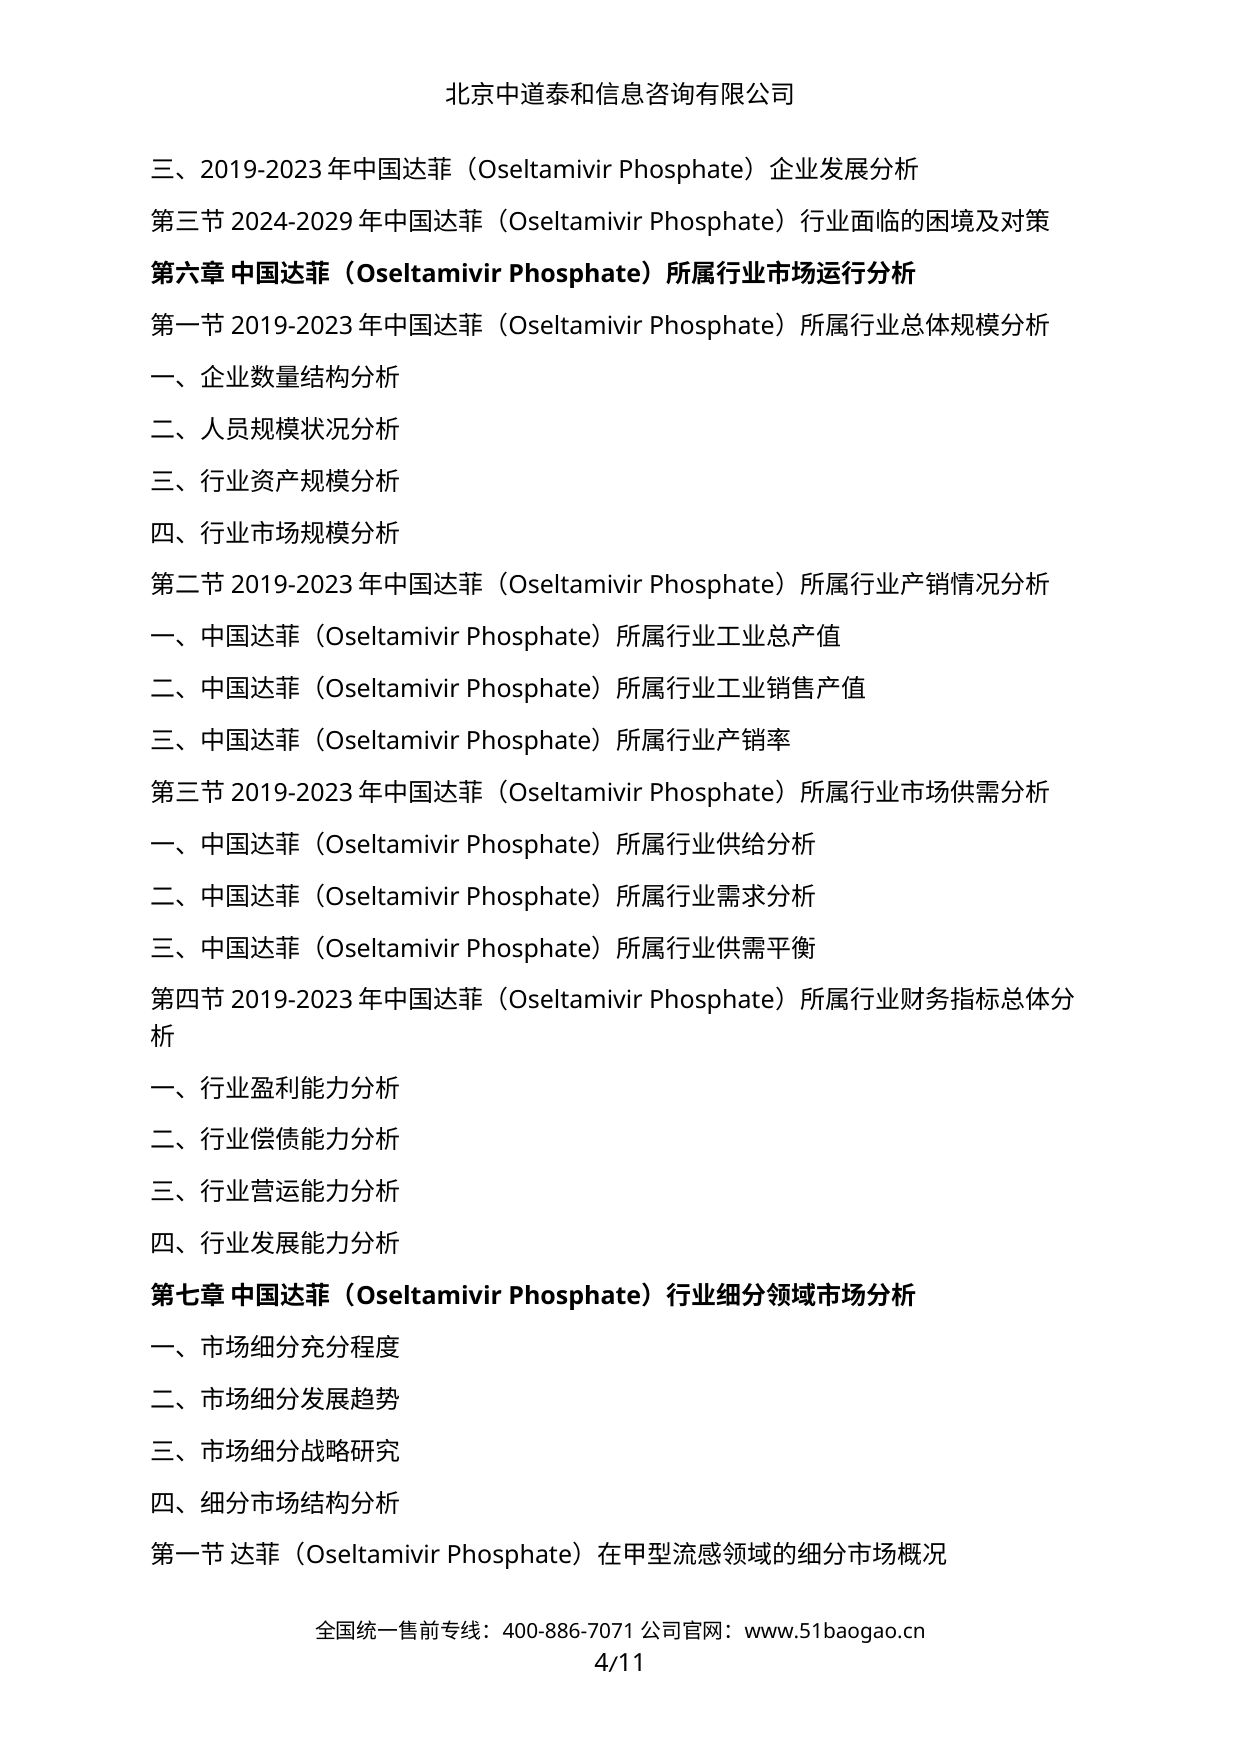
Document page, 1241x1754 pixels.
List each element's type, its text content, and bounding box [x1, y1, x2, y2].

text 二、市场细分发展趋势 [150, 1379, 1090, 1416]
text 第三节 2024-2029年中国达菲（Oseltamivir Phosphate）行业面临的困境及对策 [150, 202, 1090, 238]
text 三、2019-2023年中国达菲（Oseltamivir Phosphate）企业发展分析 [150, 150, 1090, 186]
text 四、行业市场规模分析 [150, 513, 1090, 549]
text 三、行业营运能力分析 [150, 1172, 1090, 1208]
text 二、行业偿债能力分析 [150, 1120, 1090, 1156]
text 第一节 2019-2023年中国达菲（Oseltamivir Phosphate）所属行业总体规模分析 [150, 306, 1090, 342]
text 二、中国达菲（Oseltamivir Phosphate）所属行业工业销售产值 [150, 669, 1090, 705]
text 第二节 2019-2023年中国达菲（Oseltamivir Phosphate）所属行业产销情况分析 [150, 565, 1090, 601]
text 三、中国达菲（Oseltamivir Phosphate）所属行业产销率 [150, 721, 1090, 757]
text 三、行业资产规模分析 [150, 461, 1090, 497]
text 第七章 中国达菲（Oseltamivir Phosphate）行业细分领域市场分析 [150, 1276, 1090, 1312]
text 一、中国达菲（Oseltamivir Phosphate）所属行业供给分析 [150, 824, 1090, 861]
text 一、中国达菲（Oseltamivir Phosphate）所属行业工业总产值 [150, 617, 1090, 653]
text 四、细分市场结构分析 [150, 1483, 1090, 1519]
text 一、市场细分充分程度 [150, 1327, 1090, 1364]
text 一、企业数量结构分析 [150, 357, 1090, 394]
text 二、人员规模状况分析 [150, 409, 1090, 446]
text 第六章 中国达菲（Oseltamivir Phosphate）所属行业市场运行分析 [150, 254, 1090, 290]
text 第三节 2019-2023年中国达菲（Oseltamivir Phosphate）所属行业市场供需分析 [150, 772, 1090, 809]
text 一、行业盈利能力分析 [150, 1068, 1090, 1104]
text 三、中国达菲（Oseltamivir Phosphate）所属行业供需平衡 [150, 928, 1090, 964]
text 第一节 达菲（Oseltamivir Phosphate）在甲型流感领域的细分市场概况 [150, 1535, 1090, 1571]
text 三、市场细分战略研究 [150, 1431, 1090, 1467]
text 第四节 2019-2023年中国达菲（Oseltamivir Phosphate）所属行业财务指标总体分析 [150, 980, 1090, 1052]
text 二、中国达菲（Oseltamivir Phosphate）所属行业需求分析 [150, 876, 1090, 912]
text 四、行业发展能力分析 [150, 1224, 1090, 1260]
